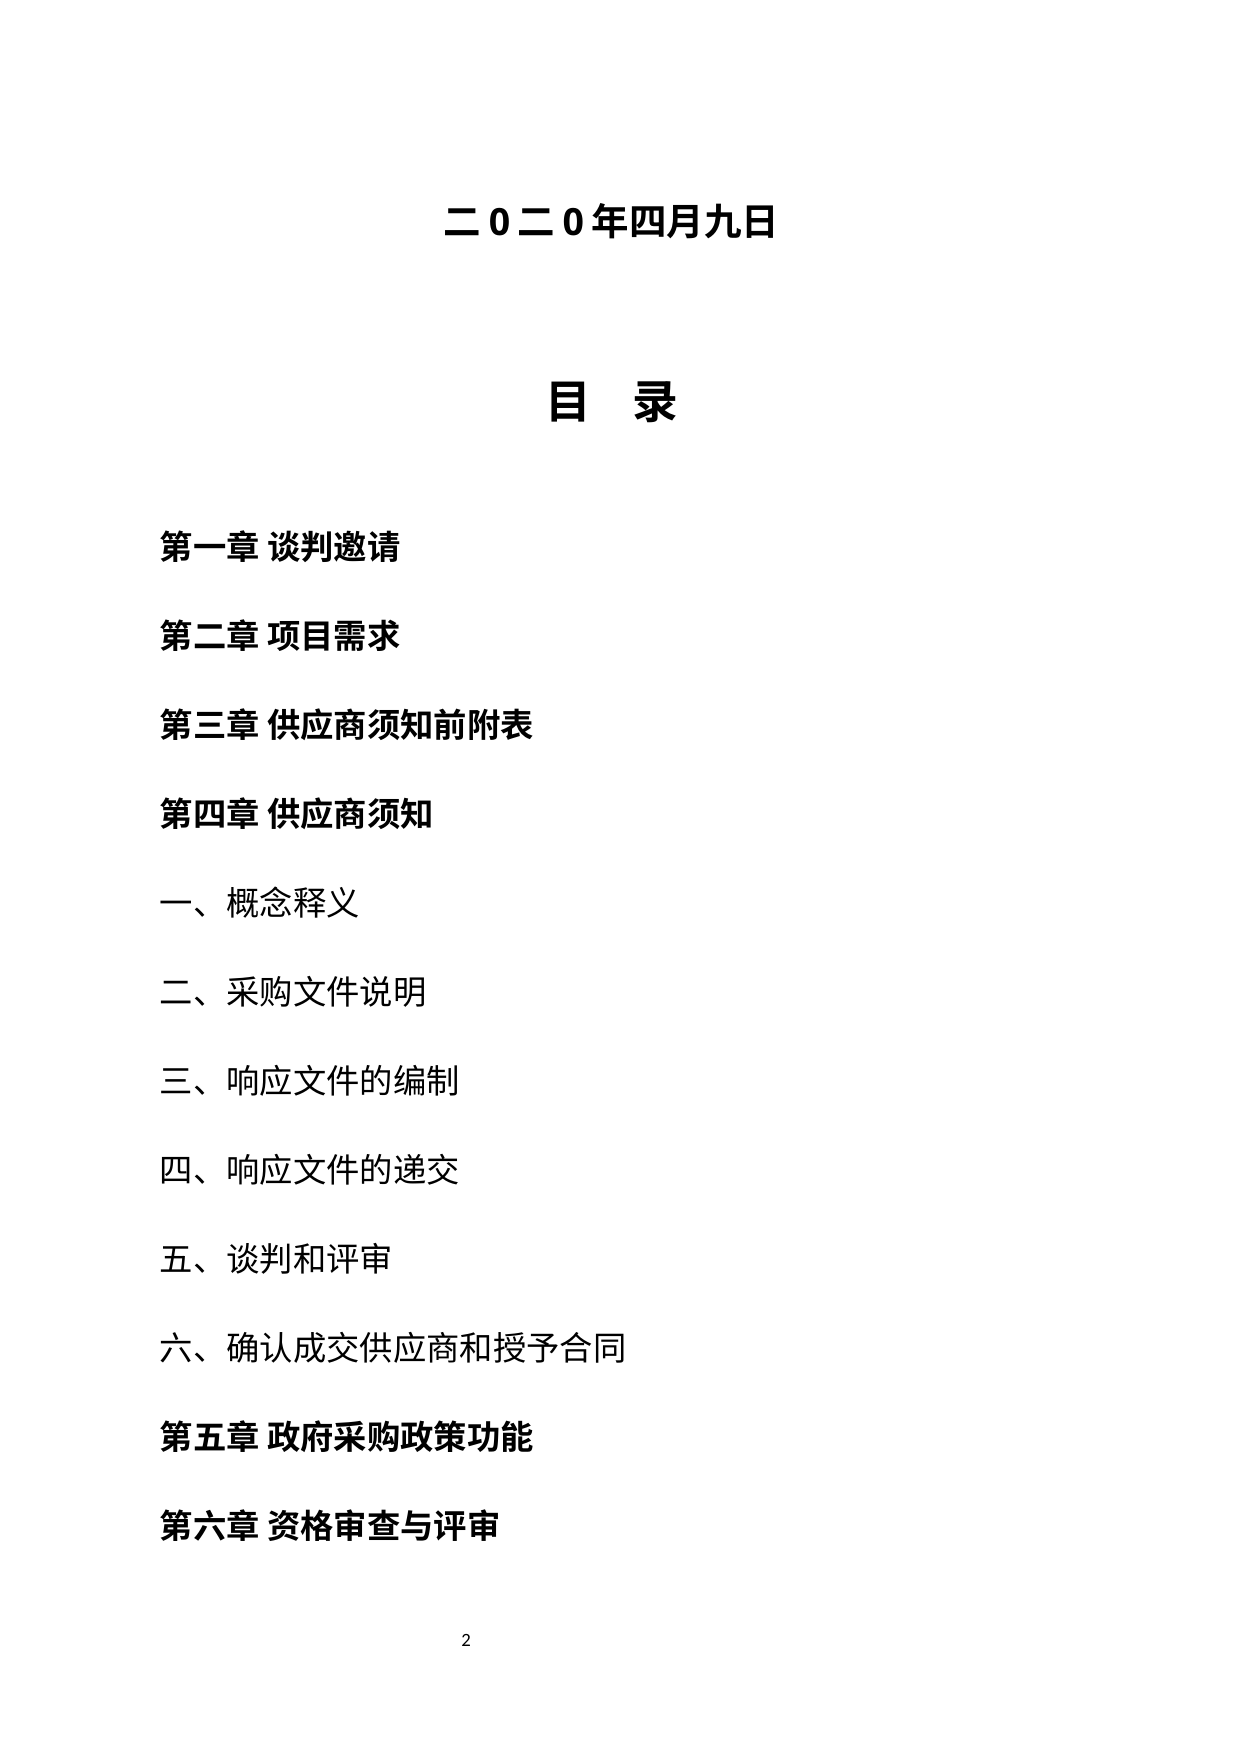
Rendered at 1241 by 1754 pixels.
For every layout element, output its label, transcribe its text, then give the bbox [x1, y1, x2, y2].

text 一、概念释义 [159, 868, 1063, 933]
text 二、采购文件说明 [159, 957, 1063, 1022]
text 三、响应文件的编制 [159, 1046, 1063, 1111]
text 第二章 项目需求 [159, 601, 1063, 666]
text 第四章 供应商须知 [159, 779, 1063, 844]
text 第三章 供应商须知前附表 [159, 690, 1063, 755]
text 四、响应文件的递交 [159, 1136, 1063, 1201]
text 第一章 谈判邀请 [159, 512, 1063, 577]
text 六、确认成交供应商和授予合同 [159, 1314, 1063, 1379]
text 第六章 资格审查与评审 [159, 1492, 1063, 1557]
text 二0二0年四月九日 [159, 187, 1063, 252]
text 目 录 [159, 349, 1063, 447]
text 五、谈判和评审 [159, 1224, 1063, 1289]
text 第五章 政府采购政策功能 [159, 1403, 1063, 1468]
